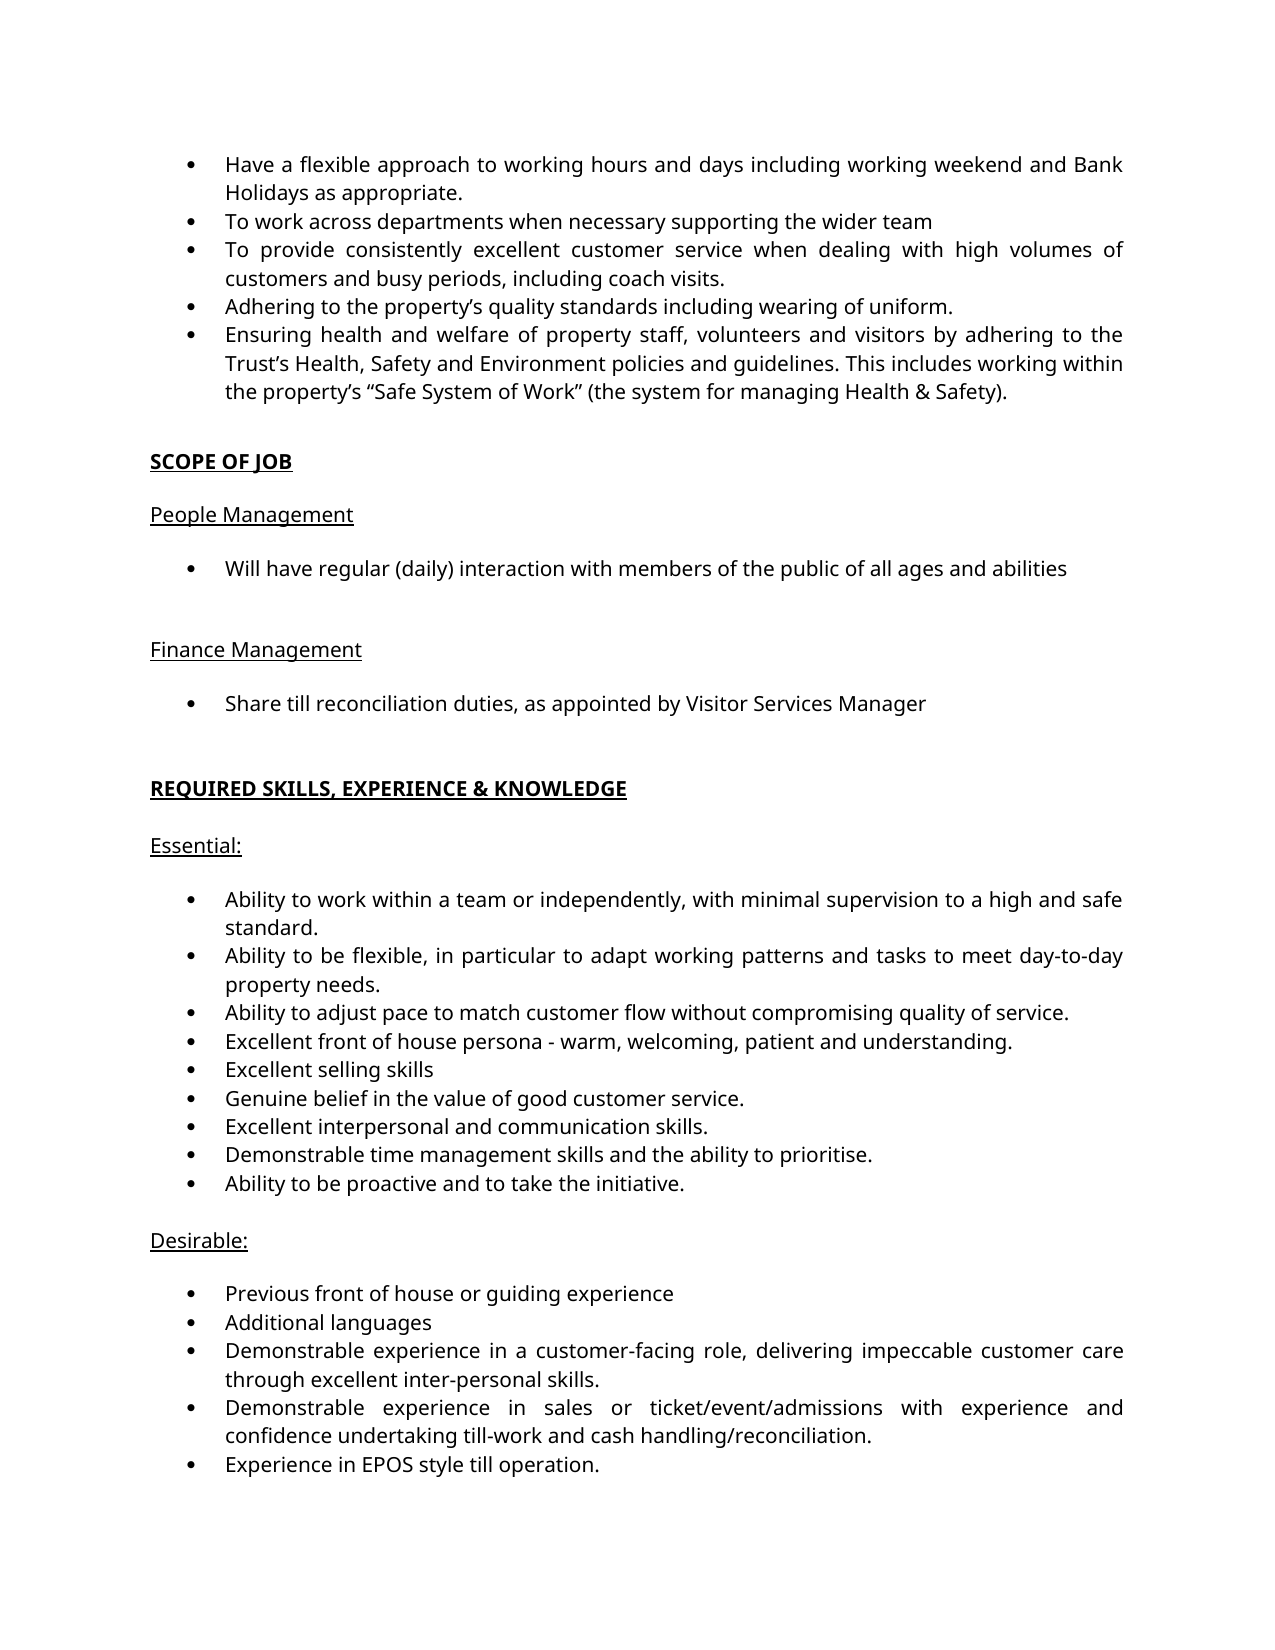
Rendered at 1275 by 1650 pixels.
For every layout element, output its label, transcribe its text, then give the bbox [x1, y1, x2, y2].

text Essential: [150, 831, 1125, 860]
list Demonstrable time management skills and the ability to prioritise. [187, 1141, 1125, 1169]
list Will have regular (daily) interaction with members of the public of all ages and abilities [187, 554, 1125, 582]
list Ability to adjust pace to match customer flow without compromising quality of service. [187, 998, 1125, 1027]
list Share till reconciliation duties, as appointed by Visitor Services Manager [187, 689, 1125, 717]
list Ability to be flexible, in particular to adapt working patterns and tasks to meet day-to-day property needs. [187, 942, 1125, 998]
list Experience in EPOS style till operation. [187, 1450, 1125, 1478]
list Excellent selling skills [187, 1055, 1125, 1084]
list Ability to work within a team or independently, with minimal supervision to a high and safe standard. [187, 885, 1125, 942]
list To provide consistently excellent customer service when dealing with high volumes of customers and busy periods, including coach visits. [187, 235, 1125, 292]
text People Management [150, 500, 1125, 529]
list Demonstrable experience in a customer-facing role, delivering impeccable customer care through excellent inter-personal skills. [187, 1336, 1125, 1393]
list Excellent interpersonal and communication skills. [187, 1112, 1125, 1141]
text Finance Management [150, 636, 1125, 664]
list Have a flexible approach to working hours and days including working weekend and Bank Holidays as appropriate. [187, 150, 1125, 207]
list To work across departments when necessary supporting the wider team [187, 207, 1125, 235]
list Demonstrable experience in sales or ticket/event/admissions with experience and confidence undertaking till-work and cash handling/reconciliation. [187, 1393, 1125, 1450]
list Genuine belief in the value of good customer service. [187, 1084, 1125, 1112]
list Ability to be proactive and to take the initiative. [187, 1169, 1125, 1197]
text SCOPE OF JOB [150, 447, 1125, 475]
subtitle REQUIRED SKILLS, EXPERIENCE & KNOWLEDGE [150, 774, 1125, 803]
text Desirable: [150, 1226, 1125, 1254]
list Adhering to the property’s quality standards including wearing of uniform. [187, 292, 1125, 321]
list Ensuring health and welfare of property staff, volunteers and visitors by adhering to the Trust’s Health, Safety and Environment policies and guidelines. This includes working within the property’s “Safe System of Work” (the system for managing Health & Safety). [187, 321, 1125, 406]
list Additional languages [187, 1308, 1125, 1336]
list Excellent front of house persona - warm, welcoming, patient and understanding. [187, 1027, 1125, 1055]
list Previous front of house or guiding experience [187, 1279, 1125, 1308]
